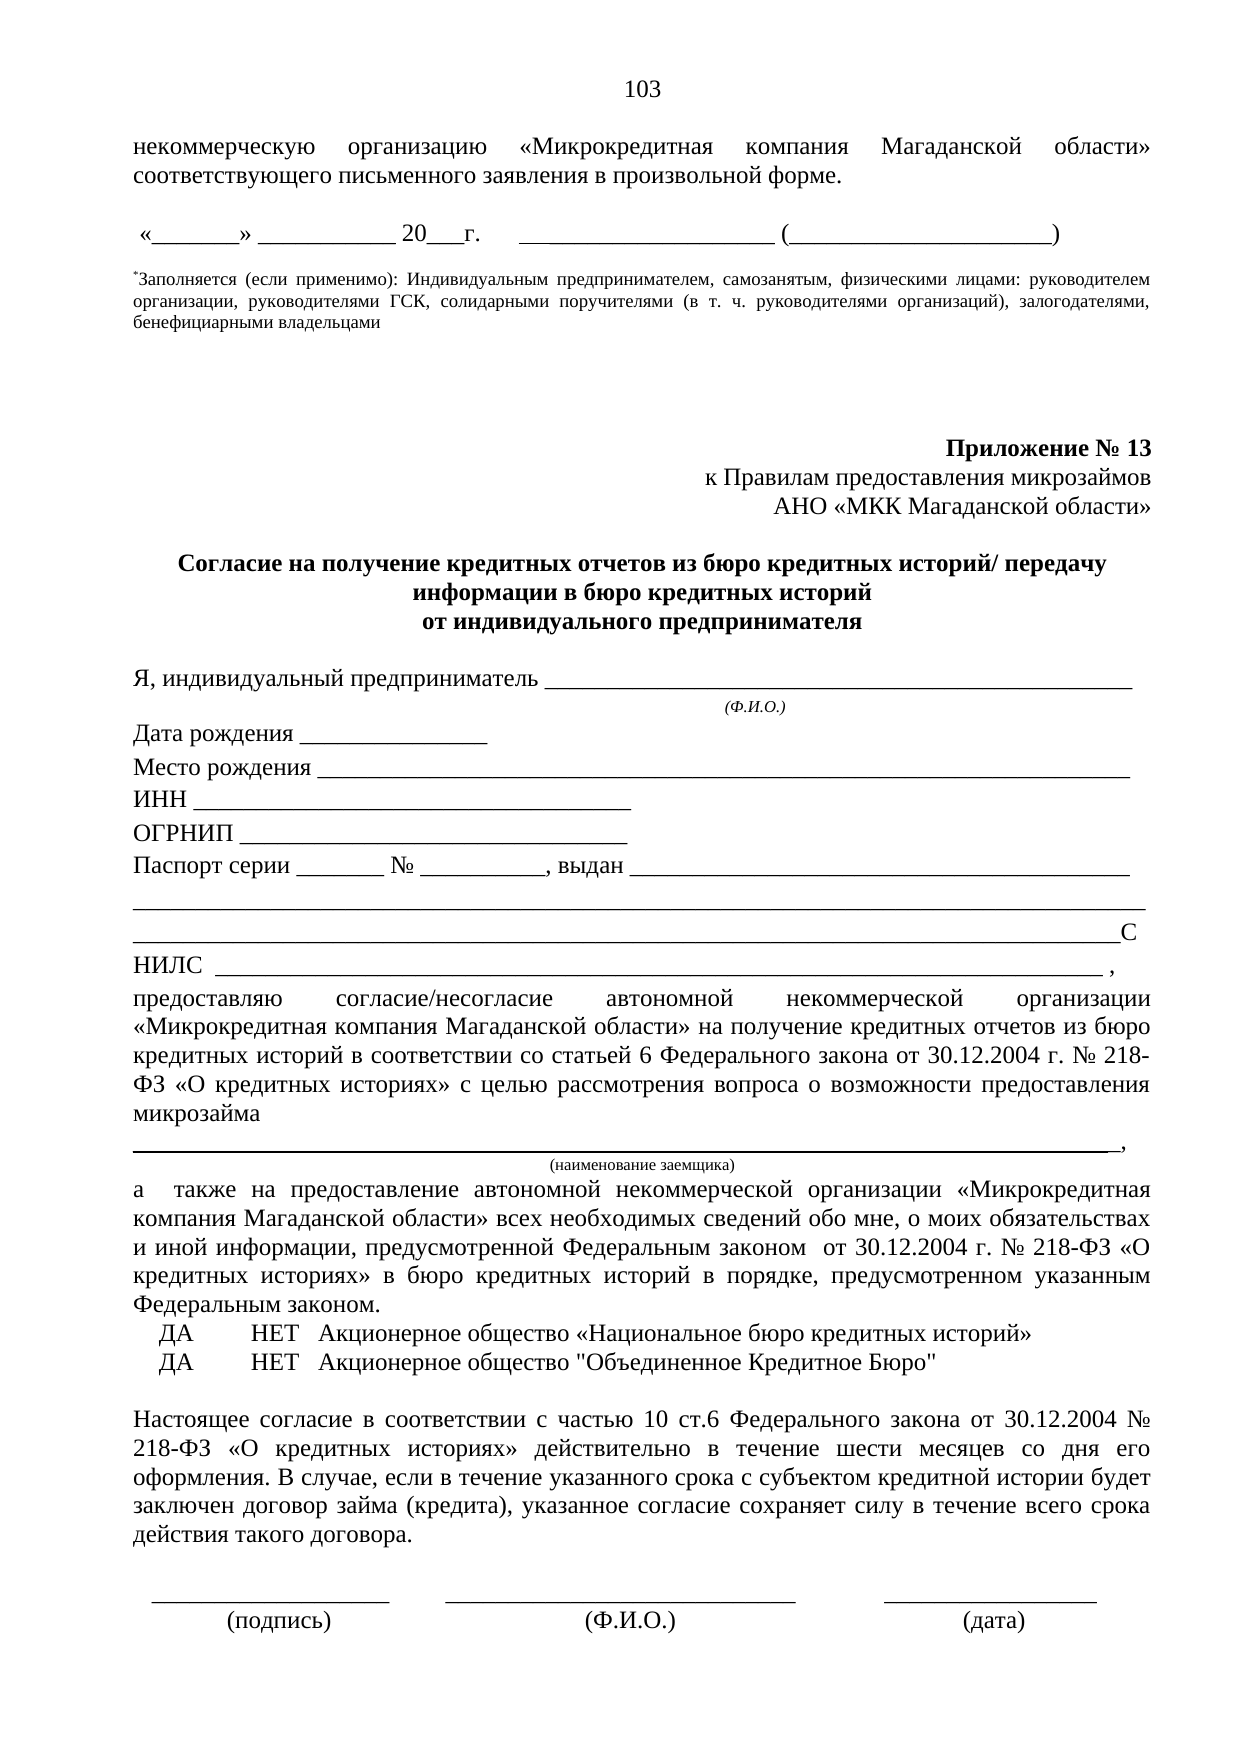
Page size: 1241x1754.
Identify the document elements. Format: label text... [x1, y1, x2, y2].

text (подпись) (Ф.И.О.) (дата) [133, 1606, 1152, 1634]
text Настоящее согласие в соответствии с частью 10 ст.6 Федерального закона от 30.12.2004 № 218-ФЗ «О кредитных историях» действительно в течение шести месяцев со дня его оформления. В случае, если в течение указанного срока с субъектом кредитной истории будет заключен договор займа (кредита), указанное согласие сохраняет силу в течение всего срока действия такого договора. [133, 1404, 1152, 1548]
text  ДА  НЕТ Акционерное общество «Национальное бюро кредитных историй» [133, 1318, 1152, 1347]
text от индивидуального предпринимателя [133, 606, 1152, 635]
text «_______» ___________ 20___г. __________________ (_____________________) [133, 218, 1152, 246]
text АНО «МКК Магаданской области» [133, 491, 1152, 520]
text Приложение № 13 [133, 433, 1152, 462]
text Я, индивидуальный предприниматель _______________________________________________ [133, 663, 1152, 692]
text ИНН ___________________________________ [133, 784, 1152, 813]
text а также на предоставление автономной некоммерческой организации «Микрокредитная компания Магаданской области» всех необходимых сведений обо мне, о моих обязательствах и иной информации, предусмотренной Федеральным законом от 30.12.2004 г. № 218-ФЗ «О кредитных историях» в бюро кредитных историй в порядке, предусмотренном указанным Федеральным законом. [133, 1174, 1152, 1318]
text ___________________ ____________________________ _________________ [133, 1577, 1152, 1606]
text Согласие на получение кредитных отчетов из бюро кредитных историй/ передачу информации в бюро кредитных историй [133, 548, 1152, 606]
text ________________________________________________________________________________________________________________________________________________________________СНИЛС _______________________________________________________________________ , [133, 884, 1152, 978]
text  ДА  НЕТ Акционерное общество "Объединенное Кредитное Бюро" [133, 1347, 1152, 1376]
text *Заполняется (если применимо): Индивидуальным предпринимателем, самозанятым, физическими лицами: руководителем организации, руководителями ГСК, солидарными поручителями (в т. ч. руководителями организаций), залогодателями, бенефициарными владельцами [133, 268, 1152, 333]
text предоставляю согласие/несогласие автономной некоммерческой организации «Микрокредитная компания Магаданской области» на получение кредитных отчетов из бюро кредитных историй в соответствии со статьей 6 Федерального закона от 30.12.2004 г. № 218-ФЗ «О кредитных историях» с целью рассмотрения вопроса о возможности предоставления микрозайма _______________________________________________________________________________, [133, 983, 1152, 1155]
text ОГРНИП _______________________________ [133, 818, 1152, 846]
text Дата рождения _______________ [133, 718, 1152, 747]
text Место рождения _________________________________________________________________ [133, 752, 1152, 780]
text (наименование заемщика) [133, 1155, 1152, 1174]
text Паспорт серии _______ № __________, выдан ________________________________________ [133, 851, 1152, 879]
text к Правилам предоставления микрозаймов [133, 462, 1152, 491]
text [133, 131, 1152, 189]
text (Ф.И.О.) [133, 697, 1152, 716]
